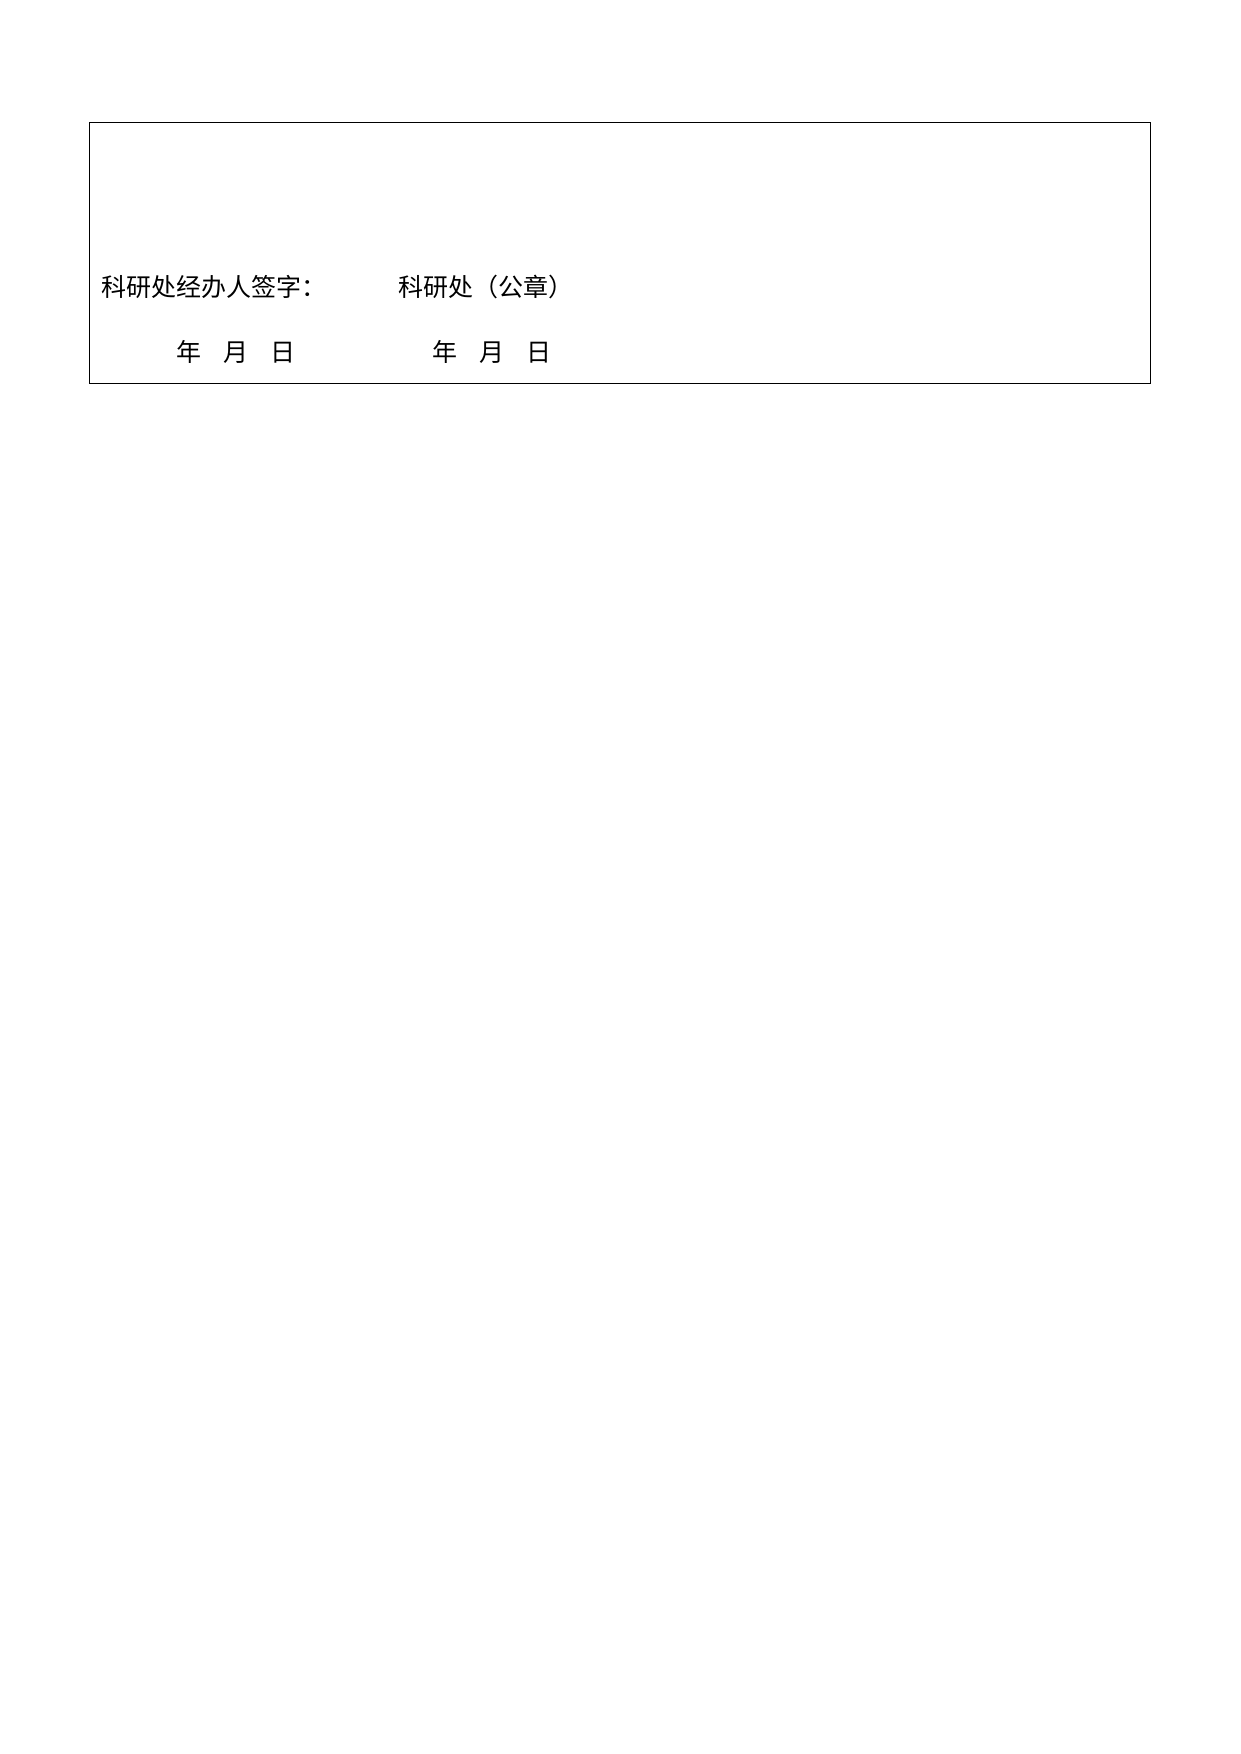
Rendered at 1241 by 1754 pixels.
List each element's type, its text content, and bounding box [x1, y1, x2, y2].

table_cell 科研处经办人签字： 科研处（公章） 年 月 日 年 月 日 [90, 123, 1150, 383]
